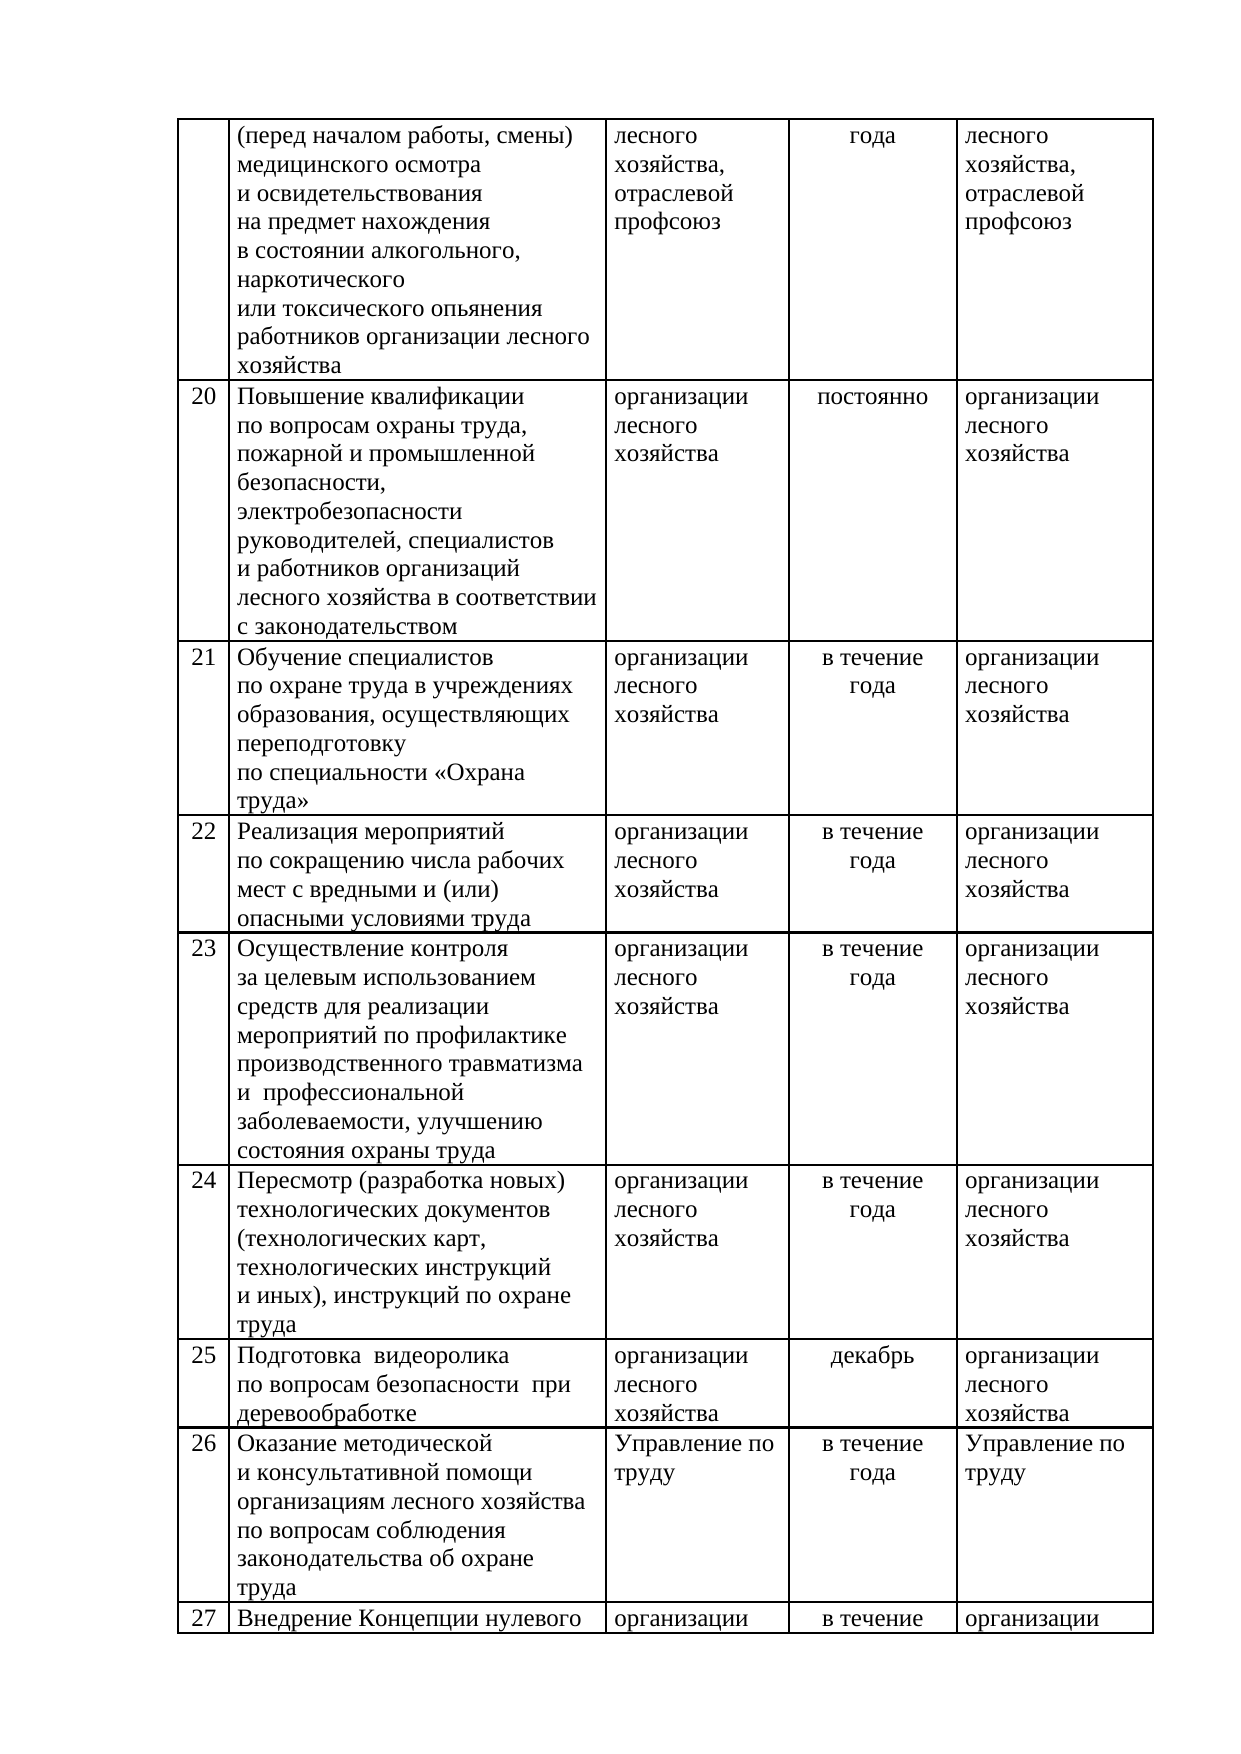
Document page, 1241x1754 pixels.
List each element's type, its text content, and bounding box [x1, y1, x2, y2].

table_cell организации лесного хозяйства [607, 1340, 788, 1426]
table_cell 26 [179, 1429, 228, 1601]
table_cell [607, 120, 788, 379]
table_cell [958, 1603, 1152, 1632]
table_cell организации лесного хозяйства [958, 381, 1152, 640]
table_cell организации лесного хозяйства [958, 934, 1152, 1163]
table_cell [607, 1603, 788, 1632]
table_cell 20 [179, 381, 228, 640]
table_cell в течение года [790, 1166, 956, 1338]
table_cell Повышение квалификации по вопросам охраны труда, пожарной и промышленной безопасности, электробезопасности руководителей, специалистов и работников организаций лесного хозяйства в соответствии с законодательством [230, 381, 605, 640]
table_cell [958, 120, 1152, 379]
table_cell 19 [179, 120, 228, 379]
table_cell в течение года [790, 120, 956, 379]
table_cell 23 [179, 934, 228, 1163]
table_cell 22 [179, 816, 228, 931]
table_cell Управление по труду [958, 1429, 1152, 1601]
table_cell организации лесного хозяйства [607, 381, 788, 640]
table_cell организации лесного хозяйства [607, 934, 788, 1163]
table_cell в течение года [790, 816, 956, 931]
table_cell в течение года [790, 1603, 956, 1632]
table_cell Осуществление контроля за целевым использованием средств для реализации мероприятий по профилактике производственного травматизма и профессиональной заболеваемости, улучшению состояния охраны труда [230, 934, 605, 1163]
table_cell организации лесного хозяйства [958, 642, 1152, 814]
table_cell организации лесного хозяйства [958, 816, 1152, 931]
table_cell организации лесного хозяйства [607, 1166, 788, 1338]
table_cell 24 [179, 1166, 228, 1338]
table_cell в течение года [790, 642, 956, 814]
table_cell 27 [179, 1603, 228, 1632]
table_cell Управление по труду [607, 1429, 788, 1601]
table_cell в течение года [790, 934, 956, 1163]
table_cell Реализация мероприятий по сокращению числа рабочих мест с вредными и (или) опасными условиями труда [230, 816, 605, 931]
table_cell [230, 1603, 605, 1632]
table_cell в течение года [790, 1429, 956, 1601]
table_cell организации лесного хозяйства [607, 816, 788, 931]
table_cell организации лесного хозяйства [958, 1340, 1152, 1426]
table_cell 25 [179, 1340, 228, 1426]
table_cell Оказание методической и консультативной помощи организациям лесного хозяйства по вопросам соблюдения законодательства об охране труда [230, 1429, 605, 1601]
table_cell постоянно [790, 381, 956, 640]
table_cell Обучение специалистов по охране труда в учреждениях образования, осуществляющих переподготовку по специальности «Охрана труда» [230, 642, 605, 814]
table_cell декабрь [790, 1340, 956, 1426]
table_cell Подготовка видеоролика по вопросам безопасности при деревообработке [230, 1340, 605, 1426]
table_cell Пересмотр (разработка новых) технологических документов (технологических карт, технологических инструкций и иных), инструкций по охране труда [230, 1166, 605, 1338]
table_cell организации лесного хозяйства [607, 642, 788, 814]
table_cell организации лесного хозяйства [958, 1166, 1152, 1338]
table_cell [230, 120, 605, 379]
table_cell 21 [179, 642, 228, 814]
